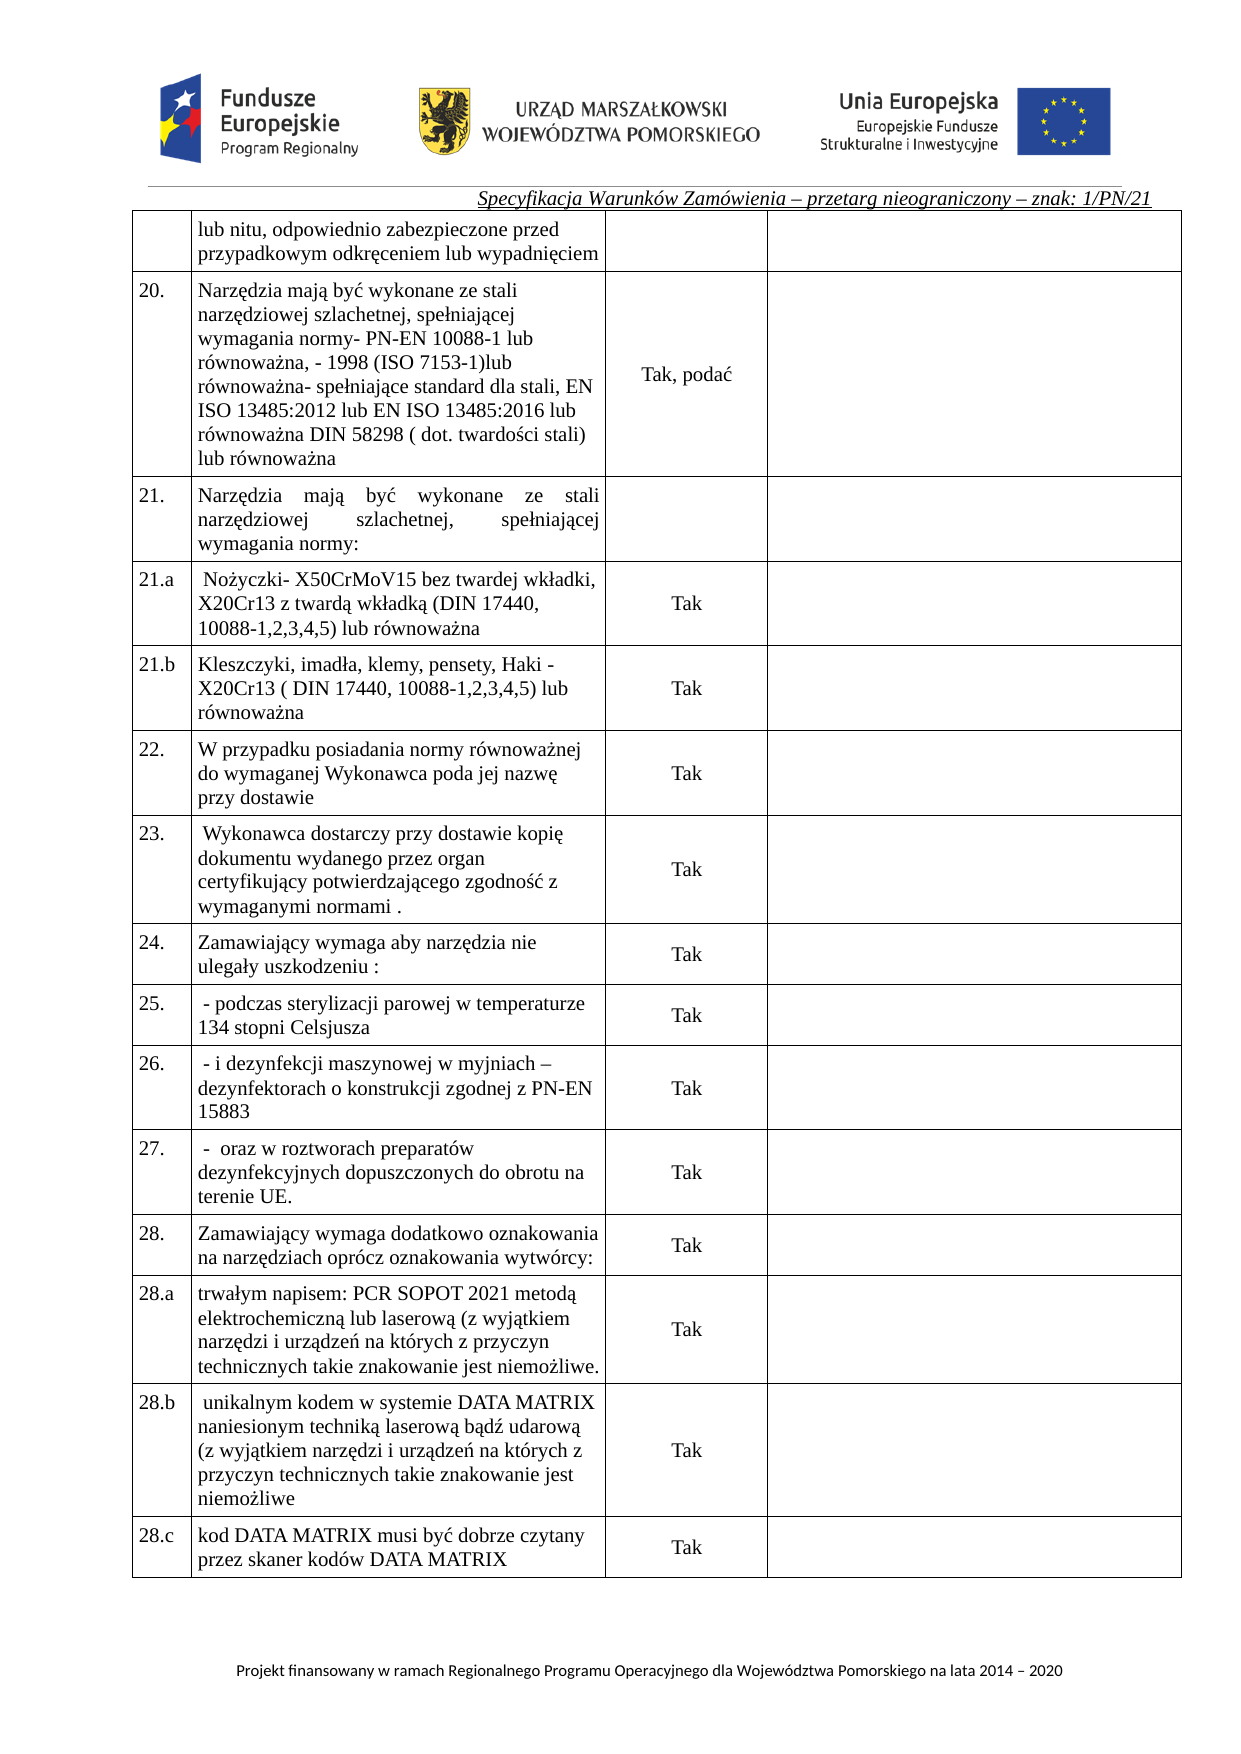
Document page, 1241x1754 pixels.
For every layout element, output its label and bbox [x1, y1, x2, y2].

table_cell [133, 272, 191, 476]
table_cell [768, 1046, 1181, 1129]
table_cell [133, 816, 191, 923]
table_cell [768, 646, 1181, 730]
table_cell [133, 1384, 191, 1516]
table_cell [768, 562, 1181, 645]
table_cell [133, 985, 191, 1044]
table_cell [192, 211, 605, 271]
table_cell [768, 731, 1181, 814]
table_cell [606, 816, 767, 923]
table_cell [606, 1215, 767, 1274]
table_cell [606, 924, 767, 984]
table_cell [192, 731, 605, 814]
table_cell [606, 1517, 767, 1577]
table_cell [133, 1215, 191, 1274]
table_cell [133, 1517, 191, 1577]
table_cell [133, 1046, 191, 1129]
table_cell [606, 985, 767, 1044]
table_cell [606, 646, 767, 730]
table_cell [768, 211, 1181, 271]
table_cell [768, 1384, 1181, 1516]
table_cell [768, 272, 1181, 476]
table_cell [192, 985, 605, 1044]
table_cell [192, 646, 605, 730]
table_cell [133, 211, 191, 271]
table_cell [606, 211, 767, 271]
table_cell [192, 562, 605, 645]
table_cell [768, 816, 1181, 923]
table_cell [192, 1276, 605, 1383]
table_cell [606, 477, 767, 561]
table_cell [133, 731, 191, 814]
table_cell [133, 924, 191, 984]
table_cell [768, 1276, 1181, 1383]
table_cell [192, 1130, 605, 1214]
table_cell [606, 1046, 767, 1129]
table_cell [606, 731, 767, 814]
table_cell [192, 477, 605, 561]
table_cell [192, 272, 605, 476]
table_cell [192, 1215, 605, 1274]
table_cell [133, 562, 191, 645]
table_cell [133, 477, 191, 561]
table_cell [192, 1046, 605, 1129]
picture [147, 73, 1123, 187]
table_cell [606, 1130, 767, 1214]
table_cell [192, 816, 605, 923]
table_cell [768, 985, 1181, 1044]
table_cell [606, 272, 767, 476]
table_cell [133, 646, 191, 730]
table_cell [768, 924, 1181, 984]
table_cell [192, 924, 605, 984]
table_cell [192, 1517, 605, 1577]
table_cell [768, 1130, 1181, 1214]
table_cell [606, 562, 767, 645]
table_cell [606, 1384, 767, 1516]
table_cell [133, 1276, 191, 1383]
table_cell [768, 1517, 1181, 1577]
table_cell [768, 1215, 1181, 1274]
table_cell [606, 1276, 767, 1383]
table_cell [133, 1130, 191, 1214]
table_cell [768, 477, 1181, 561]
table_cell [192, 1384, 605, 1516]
